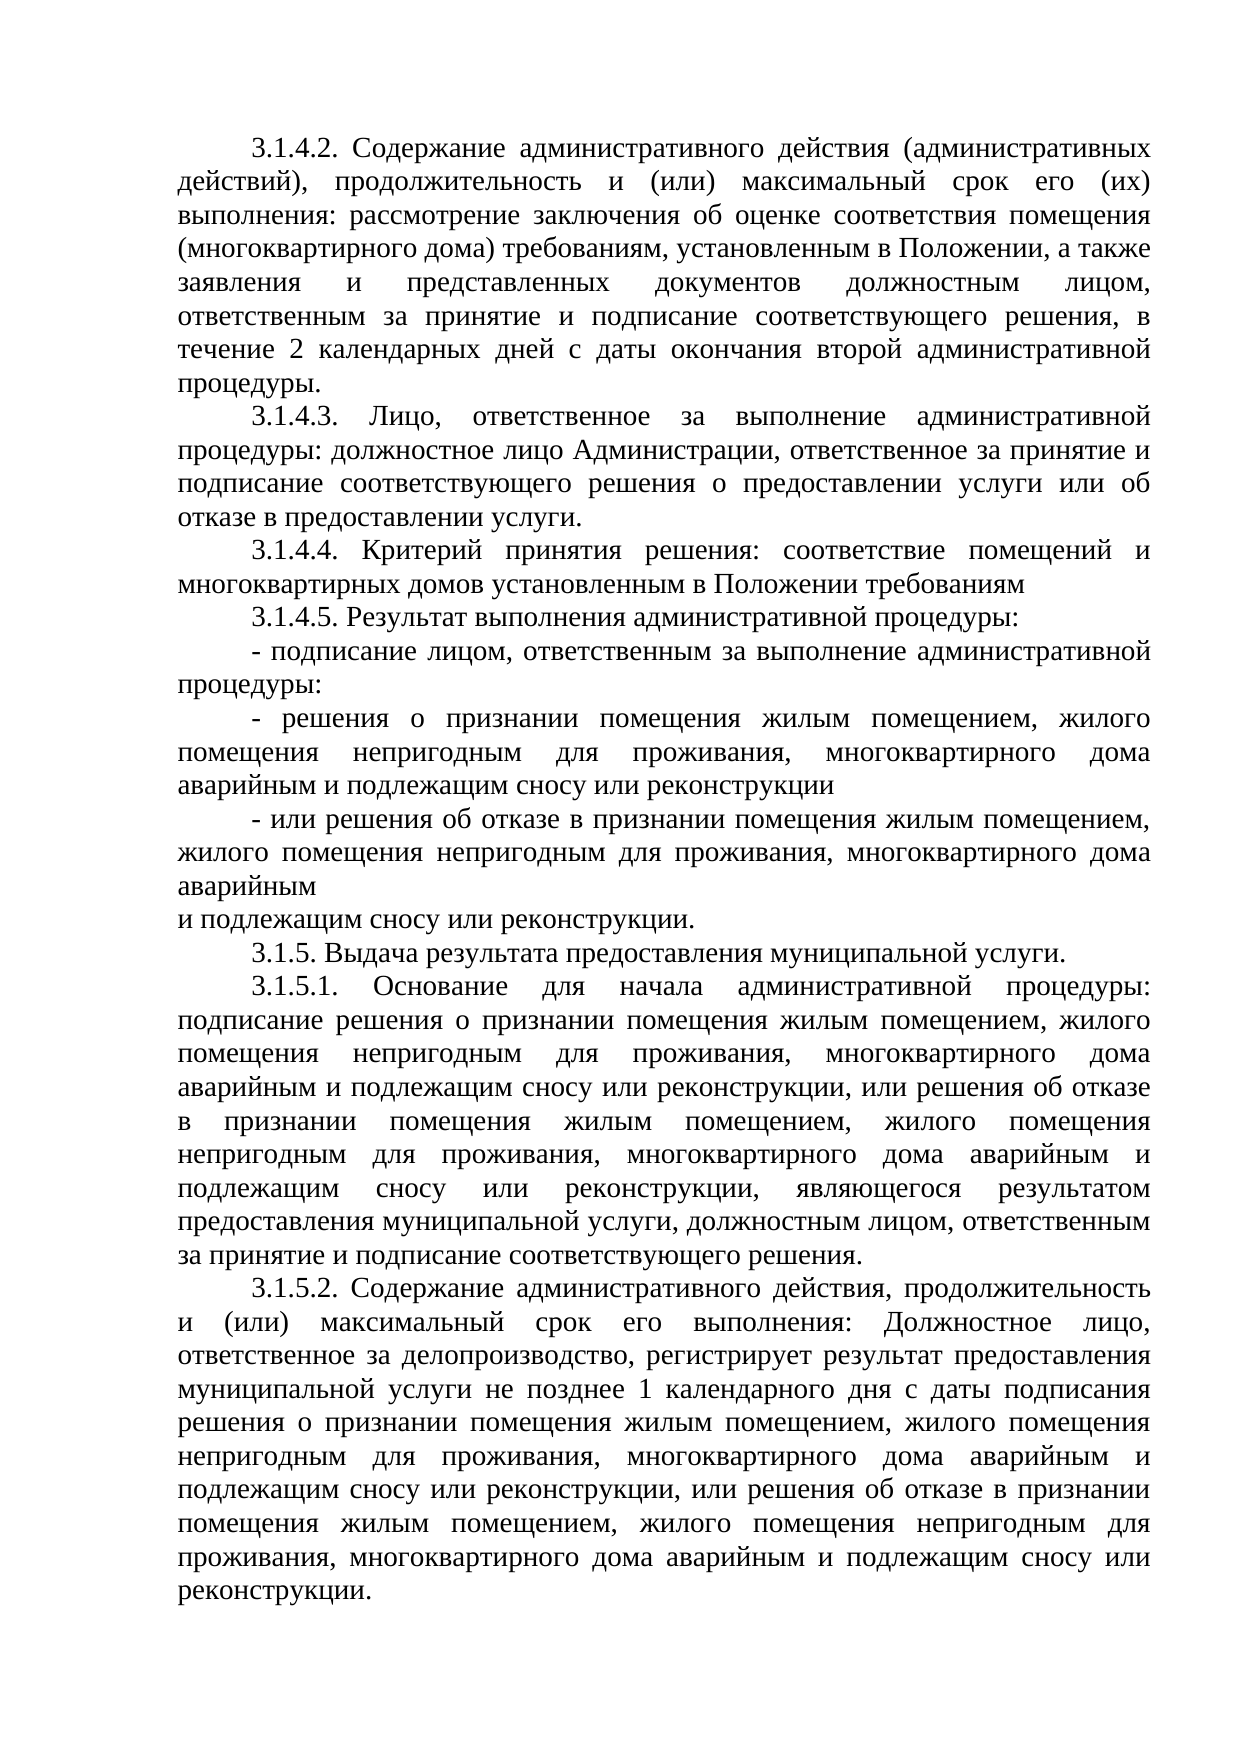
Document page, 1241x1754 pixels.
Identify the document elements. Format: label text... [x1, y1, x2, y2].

text 3.1.4.4. Критерий принятия решения: соответствие помещений и многоквартирных домов установленным в Положении требованиям [177, 532, 1152, 599]
text и подлежащим сносу или реконструкции. [177, 901, 1152, 935]
text 3.1.4.2. Содержание административного действия (административных действий), продолжительность и (или) максимальный срок его (их) выполнения: рассмотрение заключения об оценке соответствия помещения (многоквартирного дома) требованиям, установленным в Положении, а также заявления и представленных документов должностным лицом, ответственным за принятие и подписание соответствующего решения, в течение 2 календарных дней с даты окончания второй административной процедуры. [177, 130, 1152, 398]
text 3.1.4.5. Результат выполнения административной процедуры: [177, 599, 1152, 633]
text - или решения об отказе в признании помещения жилым помещением, жилого помещения непригодным для проживания, многоквартирного дома аварийным [177, 801, 1152, 901]
text 3.1.5. Выдача результата предоставления муниципальной услуги. [177, 935, 1152, 968]
text 3.1.4.3. Лицо, ответственное за выполнение административной процедуры: должностное лицо Администрации, ответственное за принятие и подписание соответствующего решения о предоставлении услуги или об отказе в предоставлении услуги. [177, 398, 1152, 532]
text - решения о признании помещения жилым помещением, жилого помещения непригодным для проживания, многоквартирного дома аварийным и подлежащим сносу или реконструкции [177, 700, 1152, 801]
text 3.1.5.1. Основание для начала административной процедуры: подписание решения о признании помещения жилым помещением, жилого помещения непригодным для проживания, многоквартирного дома аварийным и подлежащим сносу или реконструкции, или решения об отказе в признании помещения жилым помещением, жилого помещения непригодным для проживания, многоквартирного дома аварийным и подлежащим сносу или реконструкции, являющегося результатом предоставления муниципальной услуги, должностным лицом, ответственным за принятие и подписание соответствующего решения. [177, 968, 1152, 1270]
text 3.1.5.2. Содержание административного действия, продолжительность и (или) максимальный срок его выполнения: Должностное лицо, ответственное за делопроизводство, регистрирует результат предоставления муниципальной услуги не позднее 1 календарного дня с даты подписания решения о признании помещения жилым помещением, жилого помещения непригодным для проживания, многоквартирного дома аварийным и подлежащим сносу или реконструкции, или решения об отказе в признании помещения жилым помещением, жилого помещения непригодным для проживания, многоквартирного дома аварийным и подлежащим сносу или реконструкции. [177, 1270, 1152, 1606]
text - подписание лицом, ответственным за выполнение административной процедуры: [177, 633, 1152, 700]
